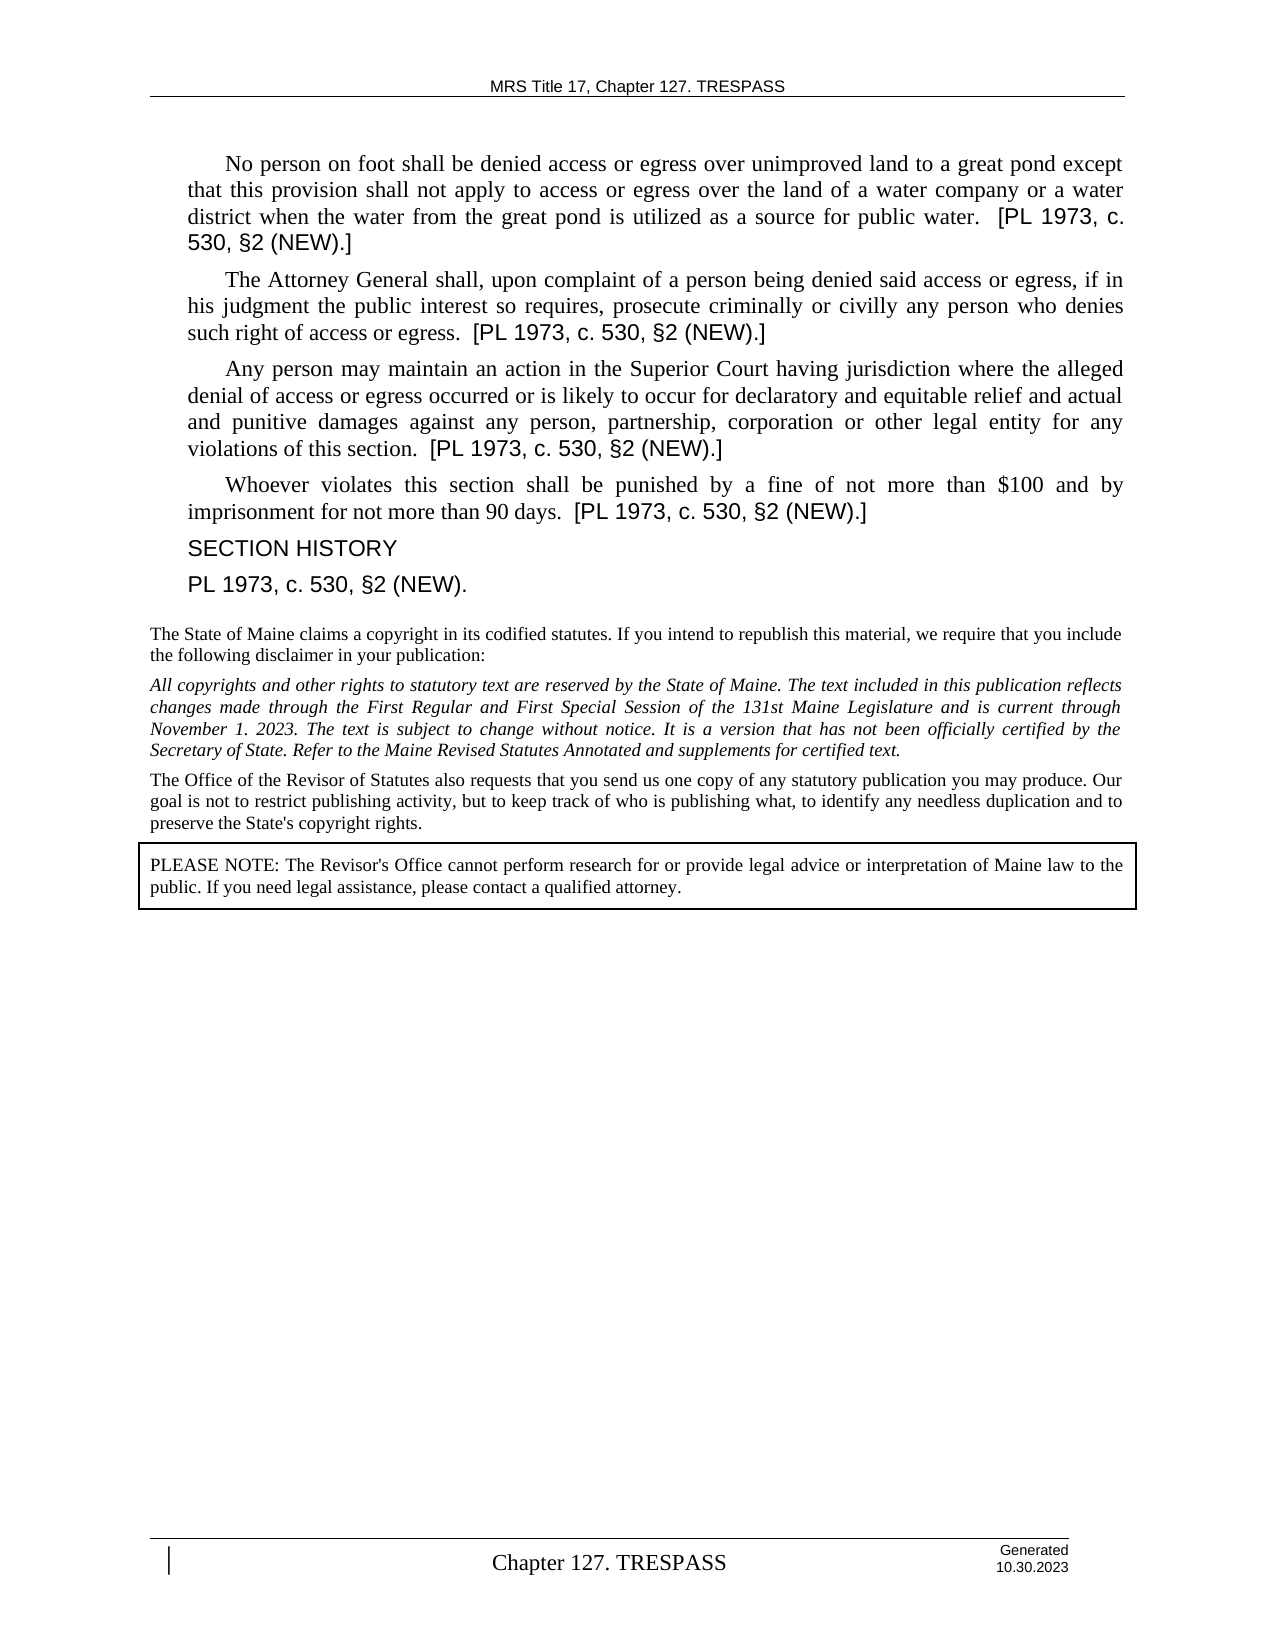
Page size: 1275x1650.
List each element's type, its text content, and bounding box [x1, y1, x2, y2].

text All copyrights and other rights to statutory text are reserved by the State of Maine. The text included in this publication reflects changes made through the First Regular and First Special Session of the 131st Maine Legislature and is current through November 1. 2023 . The text is subject to change without notice. It is a version that has not been officially certified by the Secretary of State. Refer to the Maine Revised Statutes Annotated and supplements for certified text. [150, 674, 1125, 761]
text No person on foot shall be denied access or egress over unimproved land to a great pond except that this provision shall not apply to access or egress over the land of a water company or a water district when the water from the great pond is utilized as a source for public water. [PL 1973, c. 530, §2 (NEW).] [187, 150, 1125, 256]
text PLEASE NOTE: The Revisor's Office cannot perform research for or provide legal advice or interpretation of Maine law to the public. If you need legal assistance, please contact a qualified attorney. [140, 844, 1135, 908]
text Any person may maintain an action in the Superior Court having jurisdiction where the alleged denial of access or egress occurred or is likely to occur for declaratory and equitable relief and actual and punitive damages against any person, partnership, corporation or other legal entity for any violations of this section. [PL 1973, c. 530, §2 (NEW).] [187, 356, 1125, 461]
text Whoever violates this section shall be punished by a fine of not more than $100 and by imprisonment for not more than 90 days. [PL 1973, c. 530, §2 (NEW).] [187, 471, 1125, 524]
text The Office of the Revisor of Statutes also requests that you send us one copy of any statutory publication you may produce. Our goal is not to restrict publishing activity, but to keep track of who is publishing what, to identify any needless duplication and to preserve the State's copyright rights. [150, 769, 1125, 833]
text SECTION HISTORY [187, 535, 1125, 561]
text PL 1973, c. 530, §2 (NEW). [187, 571, 1125, 598]
text The Attorney General shall, upon complaint of a person being denied said access or egress, if in his judgment the public interest so requires, prosecute criminally or civilly any person who denies such right of access or egress. [PL 1973, c. 530, §2 (NEW).] [187, 266, 1125, 345]
text The State of Maine claims a copyright in its codified statutes. If you intend to republish this material, we require that you include the following disclaimer in your publication: [150, 623, 1125, 666]
